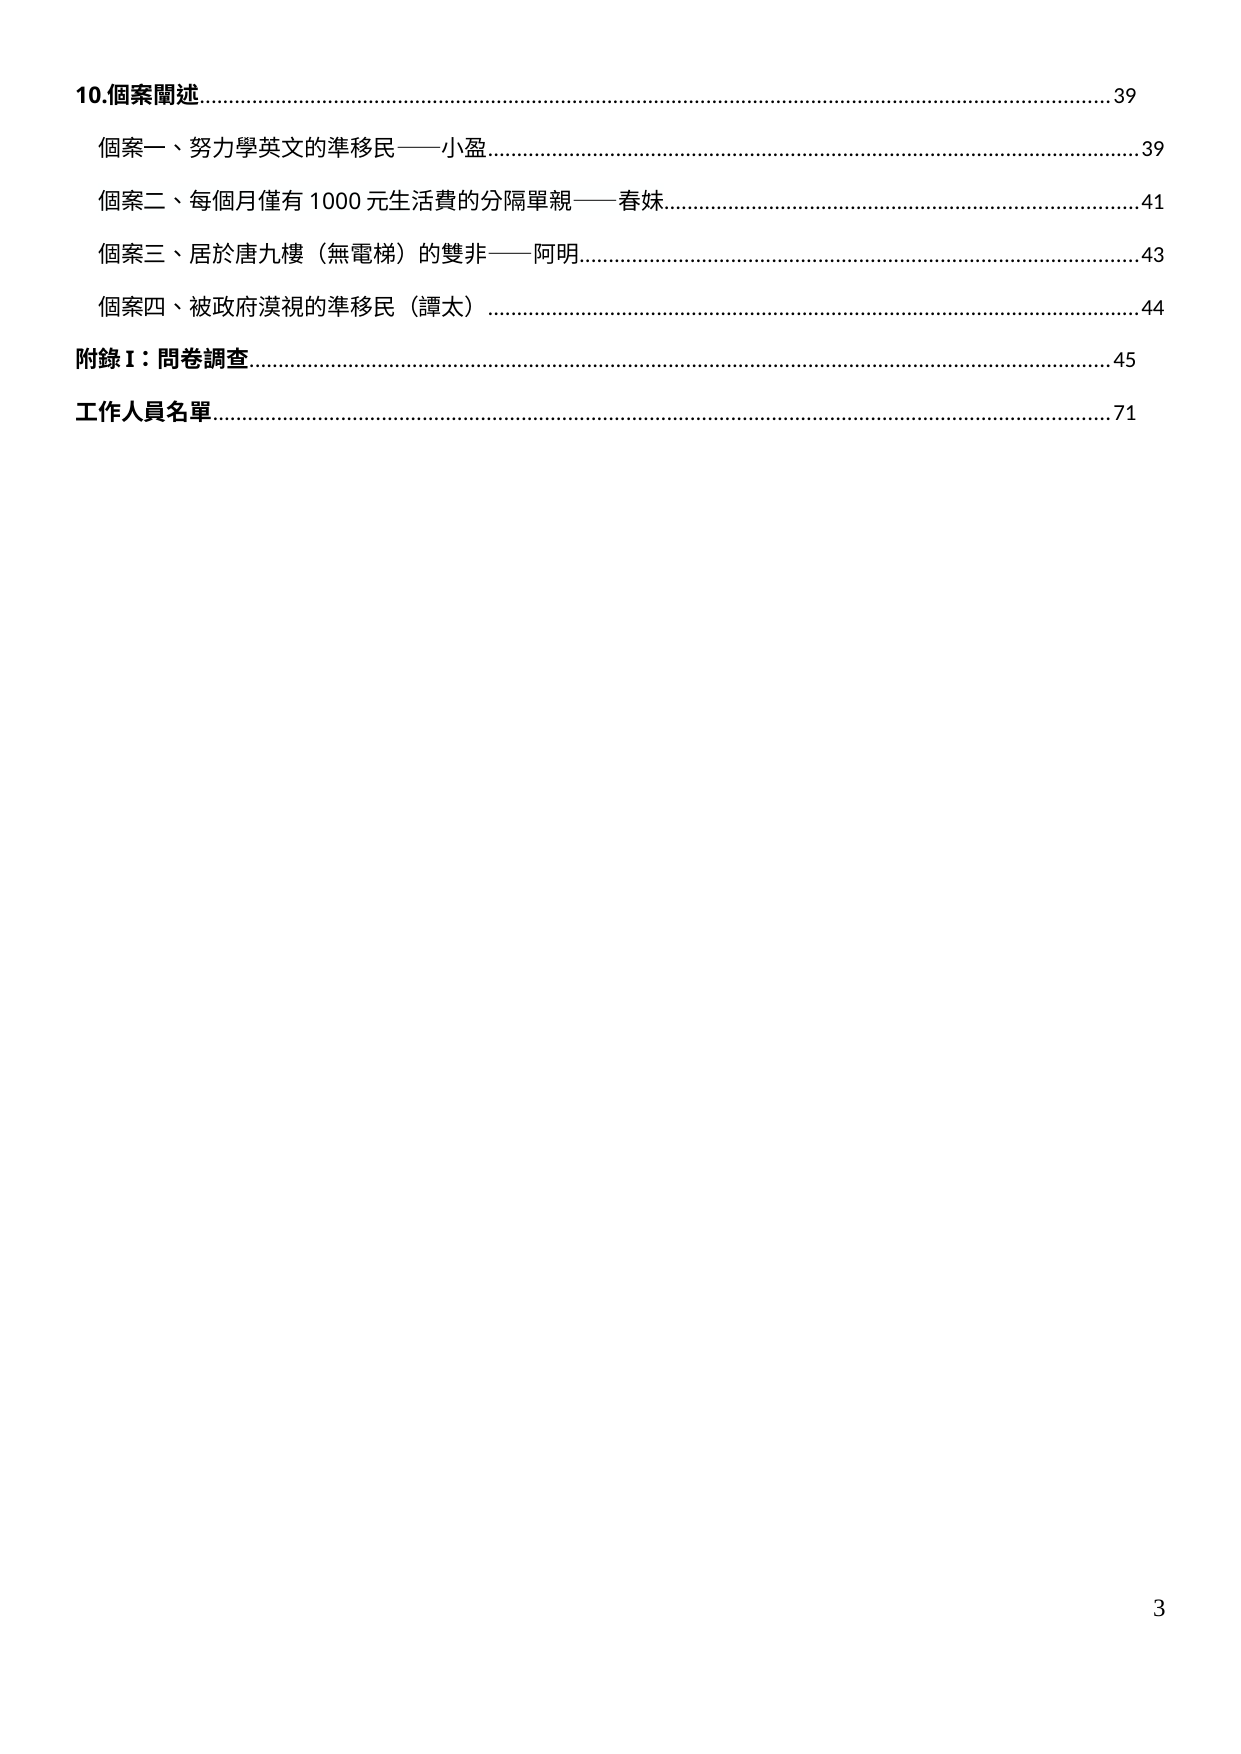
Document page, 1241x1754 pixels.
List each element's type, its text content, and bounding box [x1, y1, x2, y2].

text 個案二、每個月僅有1000元生活費的分隔單親——春妹 41 [98, 181, 1165, 218]
text 10.個案闡述 39 [75, 75, 1165, 112]
text 個案三、居於唐九樓（無電梯）的雙非——阿明 43 [98, 234, 1165, 271]
text 個案四、被政府漠視的準移民（譚太） 44 [98, 286, 1165, 324]
text 附錄I：問卷調查 45 [75, 339, 1165, 377]
text 個案一、努力學英文的準移民——小盈 39 [98, 128, 1165, 165]
text 工作人員名單 71 [75, 392, 1165, 430]
